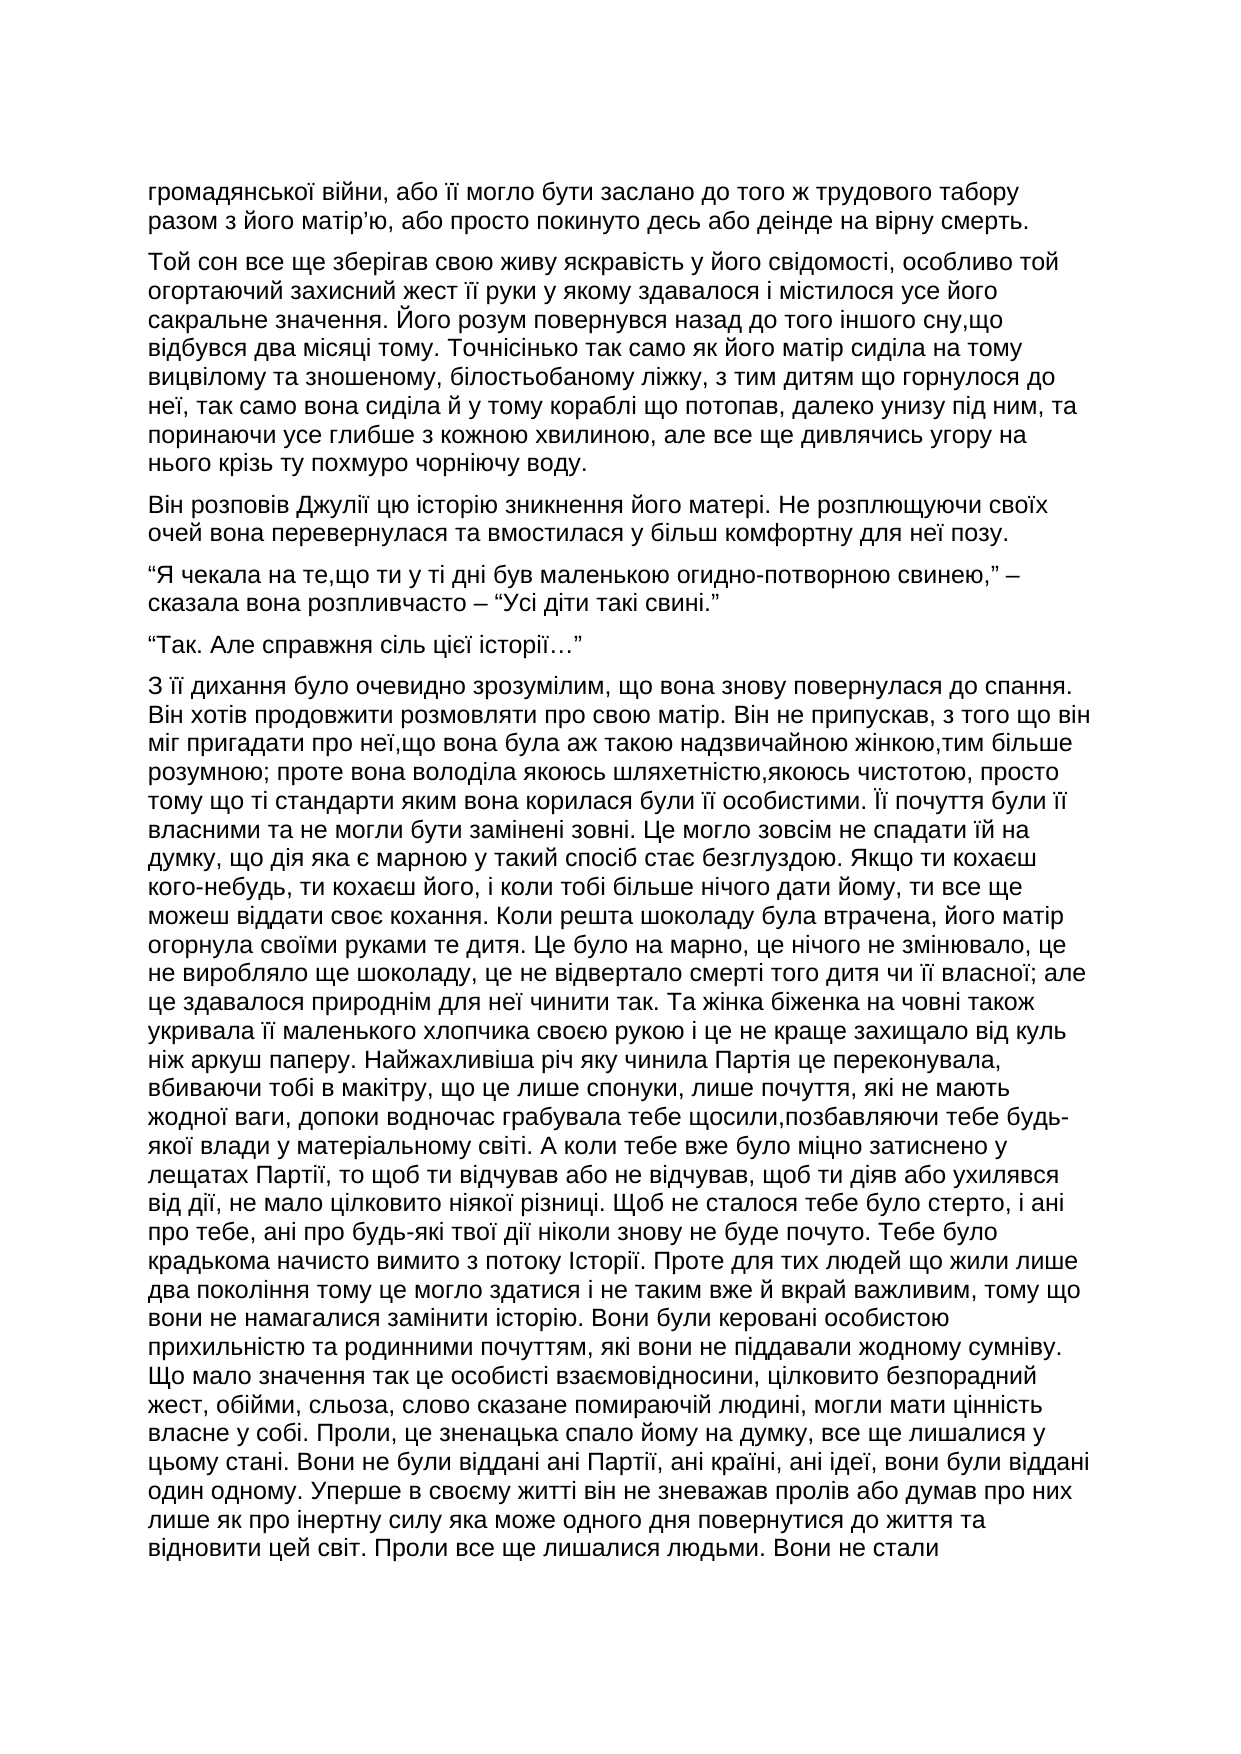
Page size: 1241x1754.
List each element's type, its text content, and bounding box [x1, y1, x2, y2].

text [148, 177, 1092, 235]
text “Так. Але справжня сіль цієї історії…” [148, 630, 1092, 658]
text Той сон все ще зберігав свою живу яскравість у його свідомості, особливо той огортаючий захисний жест її руки у якому здавалося і містилося усе його сакральне значення. Його розум повернувся назад до того іншого сну,що відбувся два місяці тому. Точнісінько так само як його матір сиділа на тому вицвілому та зношеному, білостьобаному ліжку, з тим дитям що горнулося до неї, так само вона сиділа й у тому кораблі що потопав, далеко унизу під ним, та поринаючи усе глибше з кожною хвилиною, але все ще дивлячись угору на нього крізь ту похмуро чорніючу воду. [148, 247, 1092, 477]
text Він розповів Джулії цю історію зникнення його матері. Не розплющуючи своїх очей вона перевернулася та вмостилася у більш комфортну для неї позу. [148, 490, 1092, 547]
text “Я чекала на те,що ти у ті дні був маленькою огидно-потворною свинею,” – сказала вона розпливчасто – “Усі діти такі свині.” [148, 560, 1092, 617]
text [148, 671, 1092, 1562]
